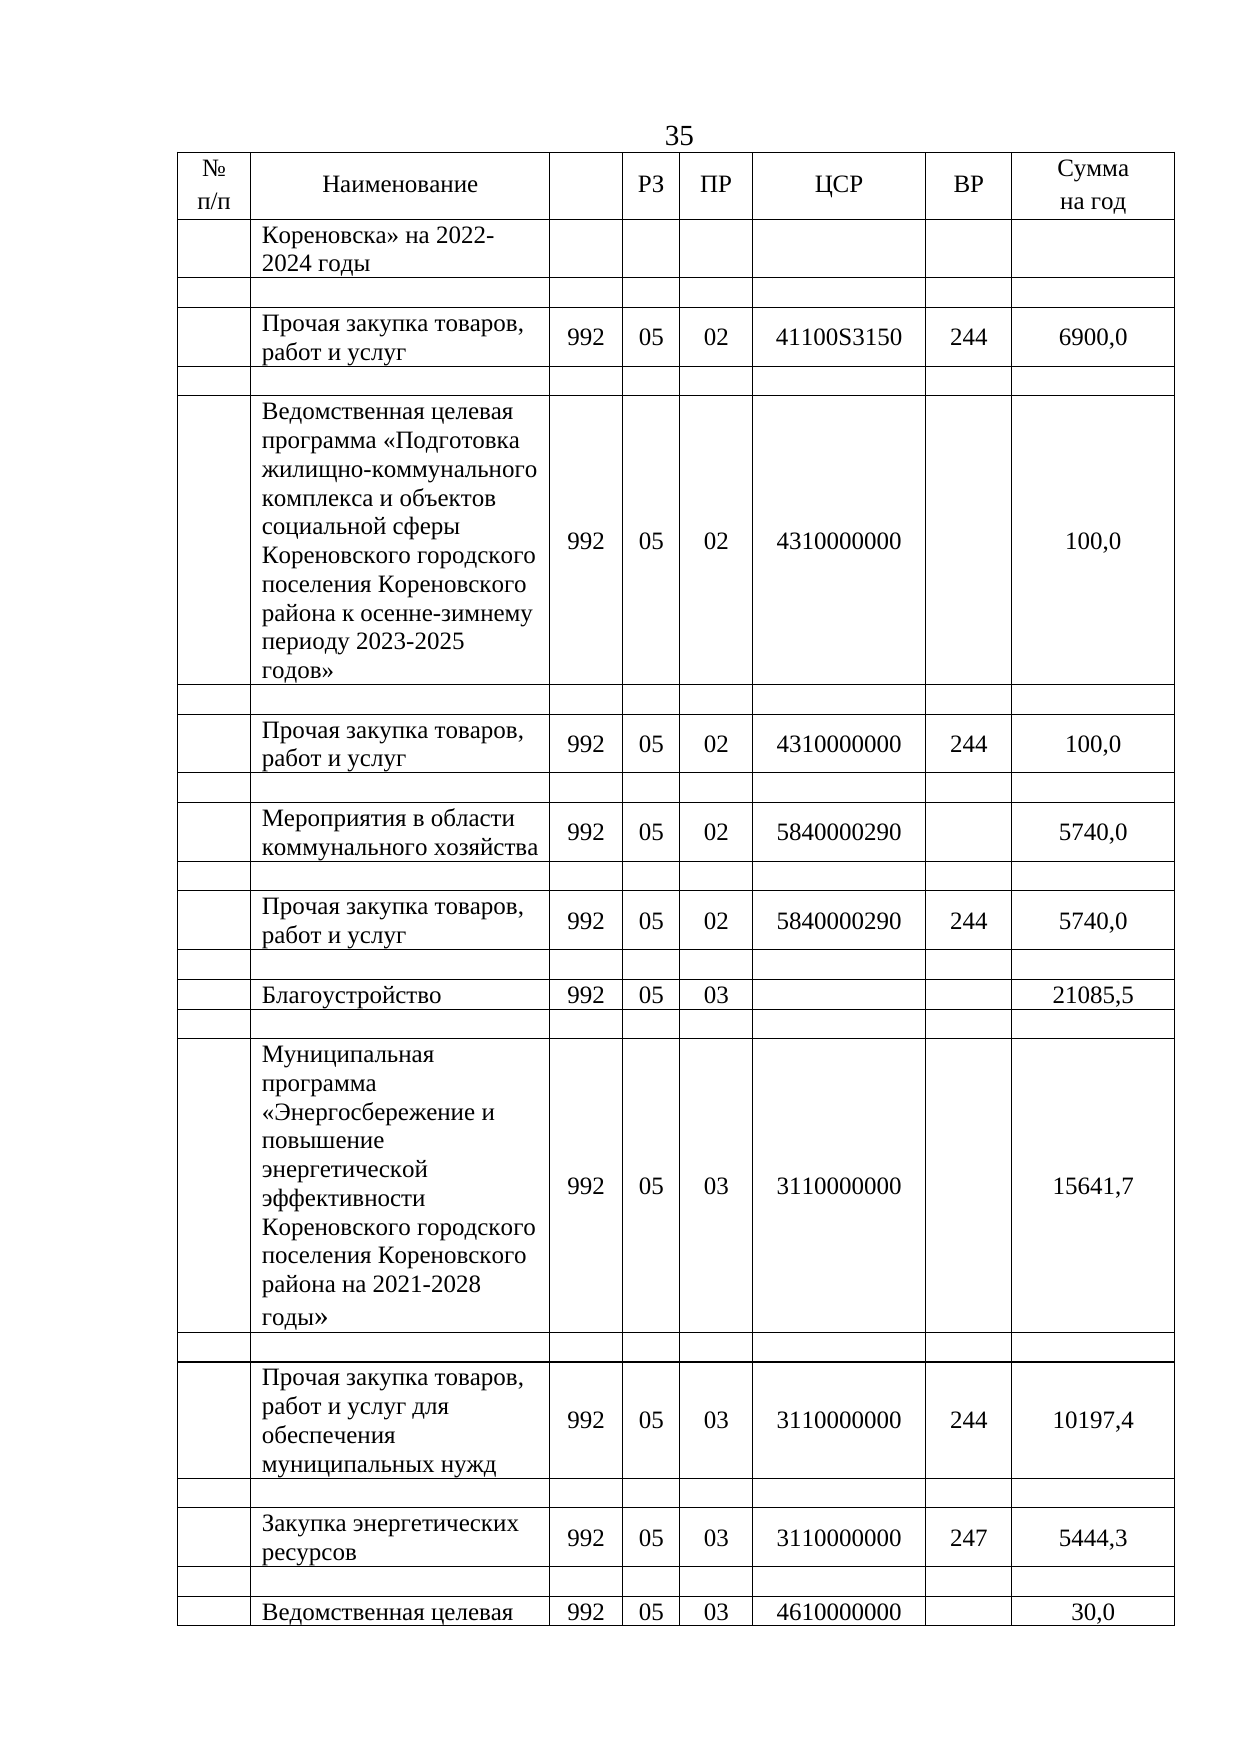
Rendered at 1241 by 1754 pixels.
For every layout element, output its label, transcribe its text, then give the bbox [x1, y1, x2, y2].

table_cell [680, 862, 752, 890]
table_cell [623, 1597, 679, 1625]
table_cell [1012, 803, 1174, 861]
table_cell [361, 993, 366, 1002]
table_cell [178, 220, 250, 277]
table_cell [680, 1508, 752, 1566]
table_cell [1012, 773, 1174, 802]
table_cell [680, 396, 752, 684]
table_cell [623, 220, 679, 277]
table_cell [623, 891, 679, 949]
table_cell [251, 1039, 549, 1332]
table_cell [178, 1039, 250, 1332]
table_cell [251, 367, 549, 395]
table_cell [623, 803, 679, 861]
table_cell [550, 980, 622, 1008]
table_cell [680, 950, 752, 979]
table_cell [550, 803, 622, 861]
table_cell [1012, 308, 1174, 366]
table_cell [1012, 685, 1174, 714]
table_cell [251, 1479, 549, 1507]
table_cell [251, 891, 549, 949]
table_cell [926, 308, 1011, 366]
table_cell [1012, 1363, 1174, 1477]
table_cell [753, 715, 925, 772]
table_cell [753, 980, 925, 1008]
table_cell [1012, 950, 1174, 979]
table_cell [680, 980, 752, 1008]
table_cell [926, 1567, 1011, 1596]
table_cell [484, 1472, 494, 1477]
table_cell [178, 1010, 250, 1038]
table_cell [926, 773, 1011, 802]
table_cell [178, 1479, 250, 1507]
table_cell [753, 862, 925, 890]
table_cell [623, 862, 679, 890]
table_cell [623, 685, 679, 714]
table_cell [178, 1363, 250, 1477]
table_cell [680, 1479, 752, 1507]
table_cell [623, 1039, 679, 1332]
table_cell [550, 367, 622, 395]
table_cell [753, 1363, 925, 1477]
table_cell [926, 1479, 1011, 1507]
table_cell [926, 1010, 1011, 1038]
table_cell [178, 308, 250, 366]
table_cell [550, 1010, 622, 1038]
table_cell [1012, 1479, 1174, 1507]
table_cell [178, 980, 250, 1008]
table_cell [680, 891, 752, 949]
table_header РЗ [623, 153, 679, 219]
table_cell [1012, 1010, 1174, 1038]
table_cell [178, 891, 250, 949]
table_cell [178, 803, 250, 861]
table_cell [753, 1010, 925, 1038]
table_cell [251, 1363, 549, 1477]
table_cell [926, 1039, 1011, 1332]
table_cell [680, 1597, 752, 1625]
table_header [550, 153, 622, 219]
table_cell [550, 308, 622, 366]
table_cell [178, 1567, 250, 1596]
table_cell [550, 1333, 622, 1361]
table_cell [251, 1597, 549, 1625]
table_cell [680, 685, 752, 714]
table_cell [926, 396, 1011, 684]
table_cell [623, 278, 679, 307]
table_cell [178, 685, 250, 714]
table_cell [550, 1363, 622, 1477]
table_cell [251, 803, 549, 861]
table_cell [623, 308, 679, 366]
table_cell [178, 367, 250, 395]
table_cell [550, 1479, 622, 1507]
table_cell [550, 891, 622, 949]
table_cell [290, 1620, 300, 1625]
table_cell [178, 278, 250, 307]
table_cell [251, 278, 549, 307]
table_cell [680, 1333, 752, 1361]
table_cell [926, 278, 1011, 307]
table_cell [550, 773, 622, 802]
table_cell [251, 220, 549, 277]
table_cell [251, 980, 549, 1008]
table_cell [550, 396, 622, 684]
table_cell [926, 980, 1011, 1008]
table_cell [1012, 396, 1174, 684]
table_header Наименование [251, 153, 549, 219]
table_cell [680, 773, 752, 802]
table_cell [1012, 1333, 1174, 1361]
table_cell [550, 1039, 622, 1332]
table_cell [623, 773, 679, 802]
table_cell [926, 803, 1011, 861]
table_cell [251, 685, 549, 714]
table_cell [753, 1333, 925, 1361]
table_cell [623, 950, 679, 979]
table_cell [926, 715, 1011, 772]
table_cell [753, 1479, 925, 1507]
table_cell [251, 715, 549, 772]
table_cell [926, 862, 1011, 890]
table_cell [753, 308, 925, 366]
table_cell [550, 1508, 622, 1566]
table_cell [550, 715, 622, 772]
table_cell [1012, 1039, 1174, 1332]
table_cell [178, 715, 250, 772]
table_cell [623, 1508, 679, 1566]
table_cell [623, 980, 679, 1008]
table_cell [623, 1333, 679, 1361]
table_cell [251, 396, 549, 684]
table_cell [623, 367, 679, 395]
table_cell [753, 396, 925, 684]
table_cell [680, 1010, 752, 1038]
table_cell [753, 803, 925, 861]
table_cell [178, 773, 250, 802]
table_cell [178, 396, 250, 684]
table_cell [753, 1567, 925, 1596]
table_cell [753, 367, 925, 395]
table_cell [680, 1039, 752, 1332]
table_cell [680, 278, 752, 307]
table_header Сумма на год [1012, 153, 1174, 219]
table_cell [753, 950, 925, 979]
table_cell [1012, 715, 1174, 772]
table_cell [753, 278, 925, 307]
table_header № п/п [178, 153, 250, 219]
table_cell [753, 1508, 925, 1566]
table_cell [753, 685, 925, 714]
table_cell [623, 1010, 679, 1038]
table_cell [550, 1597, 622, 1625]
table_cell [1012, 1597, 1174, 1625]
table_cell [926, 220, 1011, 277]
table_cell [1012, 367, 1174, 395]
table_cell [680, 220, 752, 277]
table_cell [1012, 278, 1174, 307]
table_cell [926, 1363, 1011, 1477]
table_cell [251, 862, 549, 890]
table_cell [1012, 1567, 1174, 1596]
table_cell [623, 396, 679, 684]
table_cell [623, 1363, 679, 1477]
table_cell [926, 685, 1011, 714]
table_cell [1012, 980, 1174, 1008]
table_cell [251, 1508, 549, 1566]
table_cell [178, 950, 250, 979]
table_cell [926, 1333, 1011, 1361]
table_header ВР [926, 153, 1011, 219]
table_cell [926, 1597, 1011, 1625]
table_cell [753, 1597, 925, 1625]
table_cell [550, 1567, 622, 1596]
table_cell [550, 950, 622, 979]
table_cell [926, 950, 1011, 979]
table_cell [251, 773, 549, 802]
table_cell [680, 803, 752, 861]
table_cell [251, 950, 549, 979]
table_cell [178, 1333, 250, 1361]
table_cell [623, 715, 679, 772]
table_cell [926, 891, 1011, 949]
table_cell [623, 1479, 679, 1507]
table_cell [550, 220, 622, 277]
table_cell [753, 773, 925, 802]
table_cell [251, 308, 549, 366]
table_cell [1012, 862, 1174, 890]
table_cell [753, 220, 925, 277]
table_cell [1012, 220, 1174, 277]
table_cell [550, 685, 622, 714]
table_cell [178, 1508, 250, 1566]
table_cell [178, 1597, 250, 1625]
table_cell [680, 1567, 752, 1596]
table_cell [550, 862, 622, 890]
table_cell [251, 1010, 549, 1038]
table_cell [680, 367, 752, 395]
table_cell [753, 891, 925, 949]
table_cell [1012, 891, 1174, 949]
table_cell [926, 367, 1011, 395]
table_header ЦСР [753, 153, 925, 219]
table_header ПР [680, 153, 752, 219]
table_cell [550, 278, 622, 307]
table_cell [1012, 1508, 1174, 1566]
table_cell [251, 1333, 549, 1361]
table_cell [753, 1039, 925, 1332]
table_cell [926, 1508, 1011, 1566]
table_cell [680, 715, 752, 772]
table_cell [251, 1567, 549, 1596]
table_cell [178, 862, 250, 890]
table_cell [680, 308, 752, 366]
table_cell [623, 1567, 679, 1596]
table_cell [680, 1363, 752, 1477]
